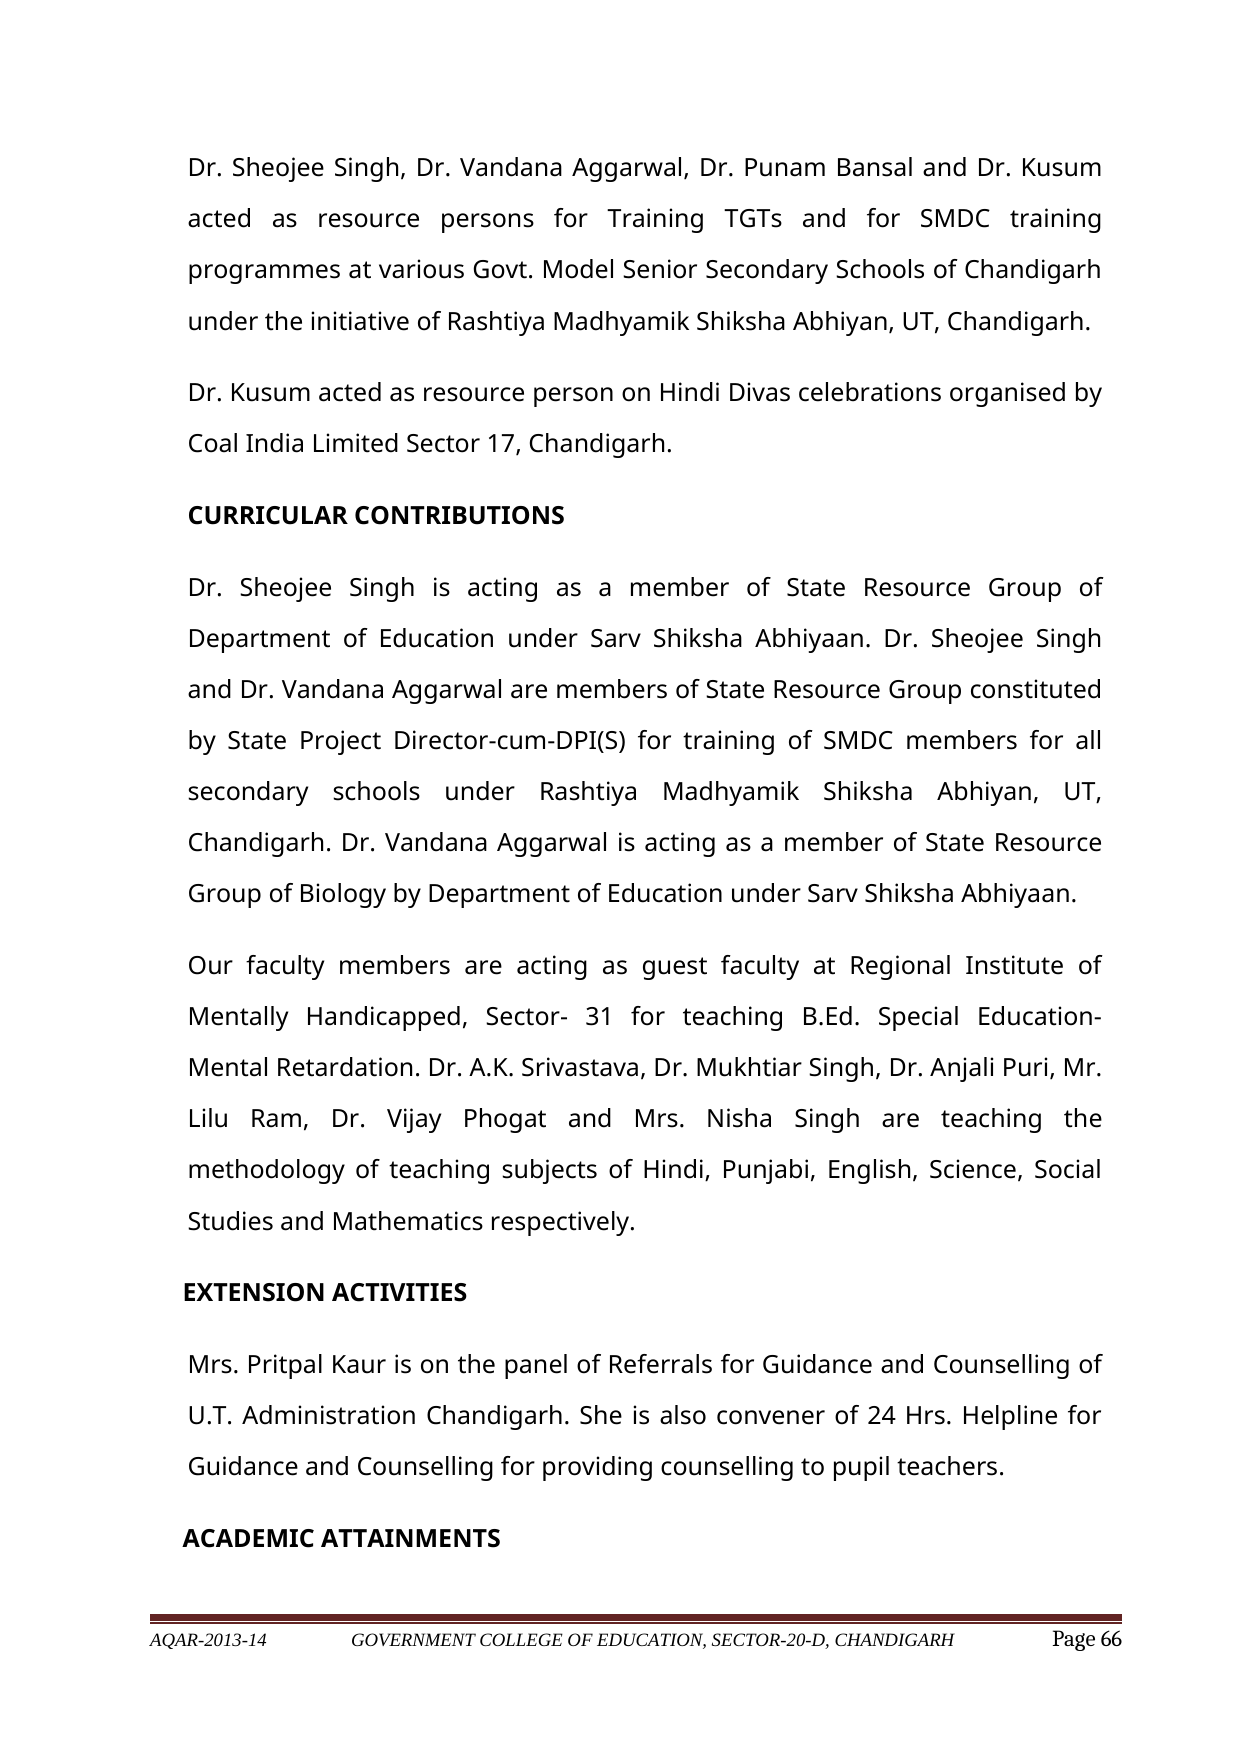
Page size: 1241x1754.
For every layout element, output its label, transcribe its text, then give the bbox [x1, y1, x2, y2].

text Dr. Sheojee Singh is acting as a member of State Resource Group of Department of Education under Sarv Shiksha Abhiyaan. Dr. Sheojee Singh and Dr. Vandana Aggarwal are members of State Resource Group constituted by State Project Director-cum-DPI(S) for training of SMDC members for all secondary schools under Rashtiya Madhyamik Shiksha Abhiyan, UT, Chandigarh. Dr. Vandana Aggarwal is acting as a member of State Resource Group of Biology by Department of Education under Sarv Shiksha Abhiyaan. [187, 570, 1103, 910]
text Dr. Sheojee Singh, Dr. Vandana Aggarwal, Dr. Punam Bansal and Dr. Kusum acted as resource persons for Training TGTs and for SMDC training programmes at various Govt. Model Senior Secondary Schools of Chandigarh under the initiative of Rashtiya Madhyamik Shiksha Abhiyan, UT, Chandigarh. [187, 150, 1103, 337]
text Dr. Kusum acted as resource person on Hindi Divas celebrations organised by Coal India Limited Sector 17, Chandigarh. [187, 375, 1103, 460]
text CURRICULAR CONTRIBUTIONS [187, 498, 1103, 532]
text ACADEMIC ATTAINMENTS [150, 1521, 1103, 1555]
text Our faculty members are acting as guest faculty at Regional Institute of Mentally Handicapped, Sector- 31 for teaching B.Ed. Special Education- Mental Retardation. Dr. A.K. Srivastava, Dr. Mukhtiar Singh, Dr. Anjali Puri, Mr. Lilu Ram, Dr. Vijay Phogat and Mrs. Nisha Singh are teaching the methodology of teaching subjects of Hindi, Punjabi, English, Science, Social Studies and Mathematics respectively. [187, 948, 1103, 1237]
text EXTENSION ACTIVITIES [150, 1275, 1103, 1309]
text Mrs. Pritpal Kaur is on the panel of Referrals for Guidance and Counselling of U.T. Administration Chandigarh. She is also convener of 24 Hrs. Helpline for Guidance and Counselling for providing counselling to pupil teachers. [187, 1347, 1103, 1483]
